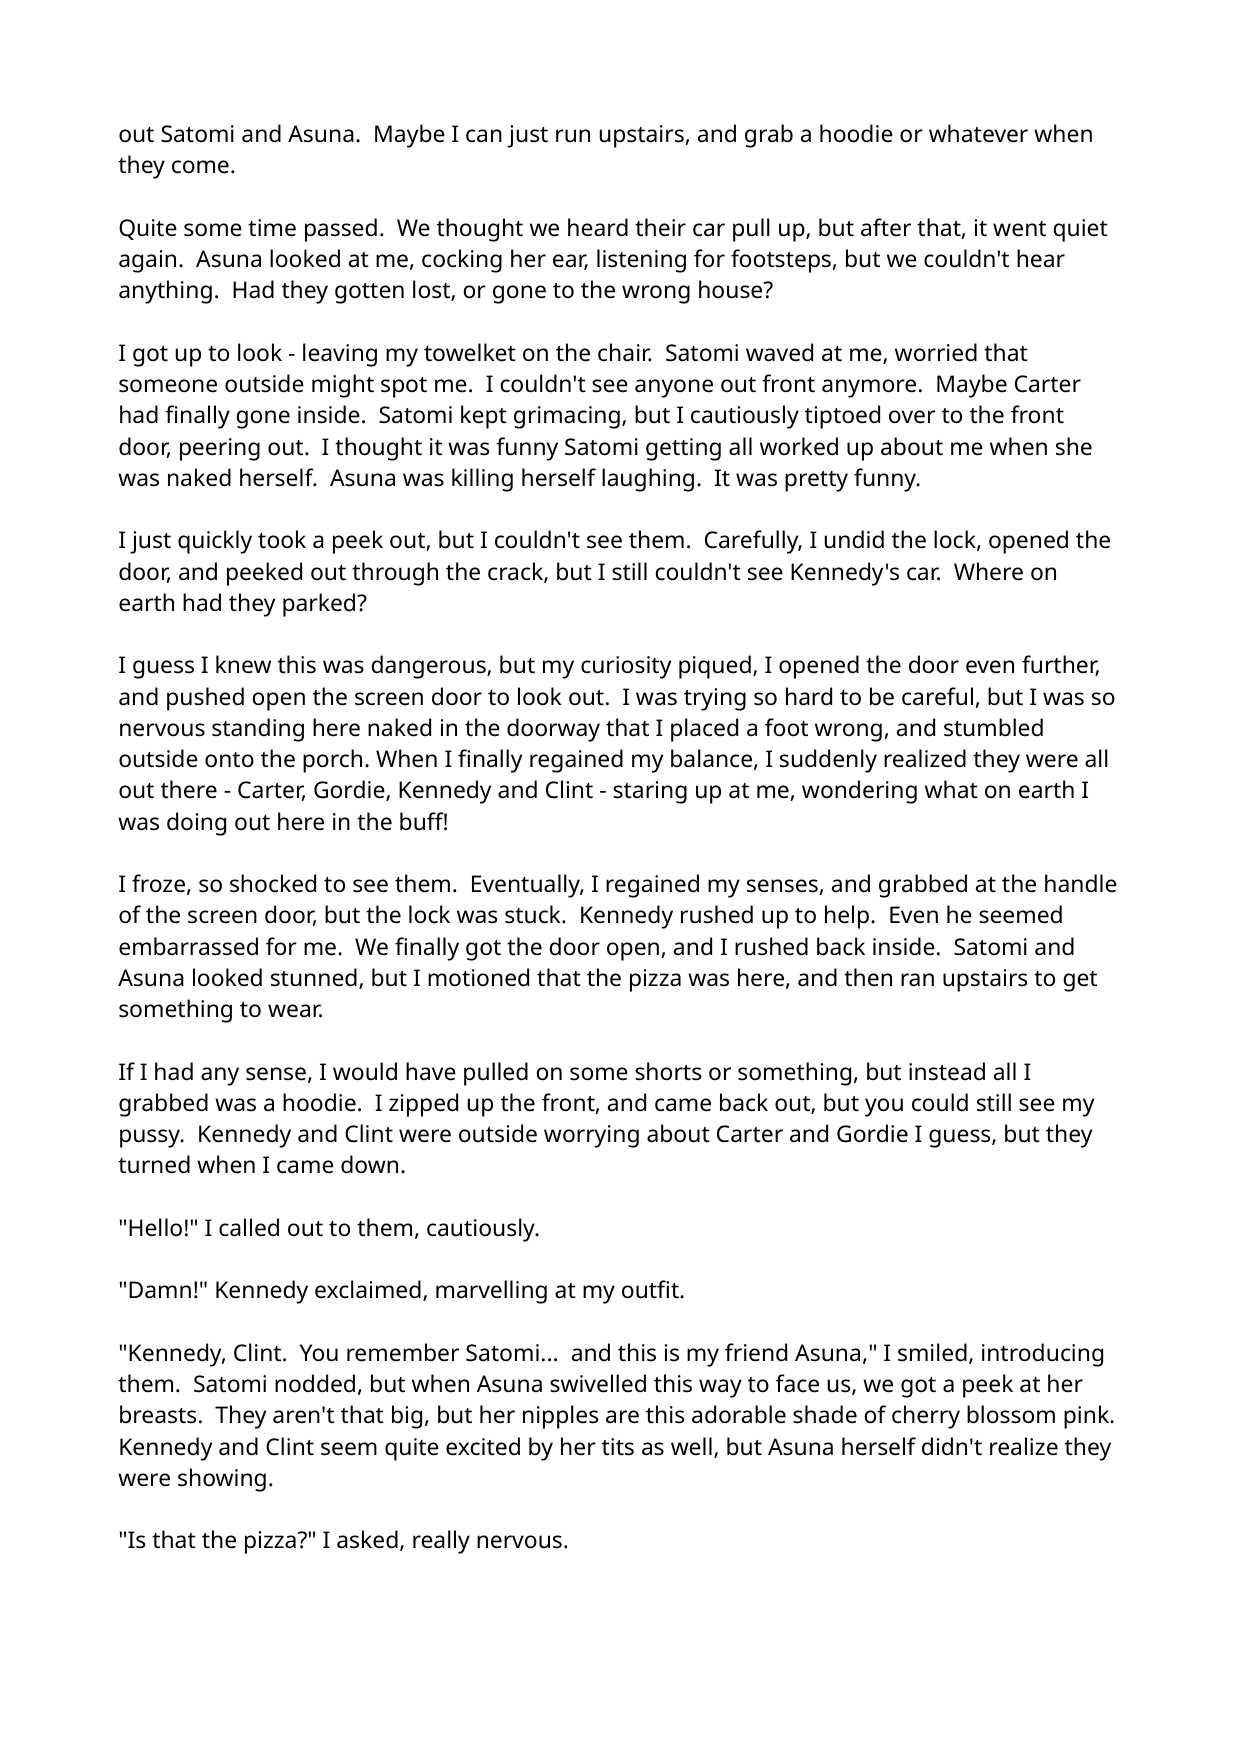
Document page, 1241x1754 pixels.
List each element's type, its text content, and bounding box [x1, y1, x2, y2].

text "Damn!" Kennedy exclaimed, marvelling at my outfit. [118, 1274, 1122, 1306]
text I froze, so shocked to see them. Eventually, I regained my senses, and grabbed at the handle of the screen door, but the lock was stuck. Kennedy rushed up to help. Even he seemed embarrassed for me. We finally got the door open, and I rushed back inside. Satomi and Asuna looked stunned, but I motioned that the pizza was here, and then ran upstairs to get something to wear. [118, 868, 1122, 1024]
text If I had any sense, I would have pulled on some shorts or something, but instead all I grabbed was a hoodie. I zipped up the front, and came back out, but you could still see my pussy. Kennedy and Clint were outside worrying about Carter and Gordie I guess, but they turned when I came down. [118, 1056, 1122, 1181]
text "Kennedy, Clint. You remember Satomi... and this is my friend Asuna," I smiled, introducing them. Satomi nodded, but when Asuna swivelled this way to face us, we got a peek at her breasts. They aren't that big, but her nipples are this adorable shade of cherry blossom pink. Kennedy and Clint seem quite excited by her tits as well, but Asuna herself didn't realize they were showing. [118, 1337, 1122, 1493]
text "Is that the pizza?" I asked, really nervous. [118, 1524, 1122, 1556]
text Quite some time passed. We thought we heard their car pull up, but after that, it went quiet again. Asuna looked at me, cocking her ear, listening for footsteps, but we couldn't hear anything. Had they gotten lost, or gone to the wrong house? [118, 212, 1122, 306]
text I got up to look - leaving my towelket on the chair. Satomi waved at me, worried that someone outside might spot me. I couldn't see anyone out front anymore. Maybe Carter had finally gone inside. Satomi kept grimacing, but I cautiously tiptoed over to the front door, peering out. I thought it was funny Satomi getting all worked up about me when she was naked herself. Asuna was killing herself laughing. It was pretty funny. [118, 337, 1122, 493]
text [118, 118, 1122, 181]
text "Hello!" I called out to them, cautiously. [118, 1212, 1122, 1243]
text I guess I knew this was dangerous, but my curiosity piqued, I opened the door even further, and pushed open the screen door to look out. I was trying so hard to be careful, but I was so nervous standing here naked in the doorway that I placed a foot wrong, and stumbled outside onto the porch. When I finally regained my balance, I suddenly realized they were all out there - Carter, Gordie, Kennedy and Clint - staring up at me, wondering what on earth I was doing out here in the buff! [118, 649, 1122, 837]
text I just quickly took a peek out, but I couldn't see them. Carefully, I undid the lock, opened the door, and peeked out through the crack, but I still couldn't see Kennedy's car. Where on earth had they parked? [118, 524, 1122, 618]
